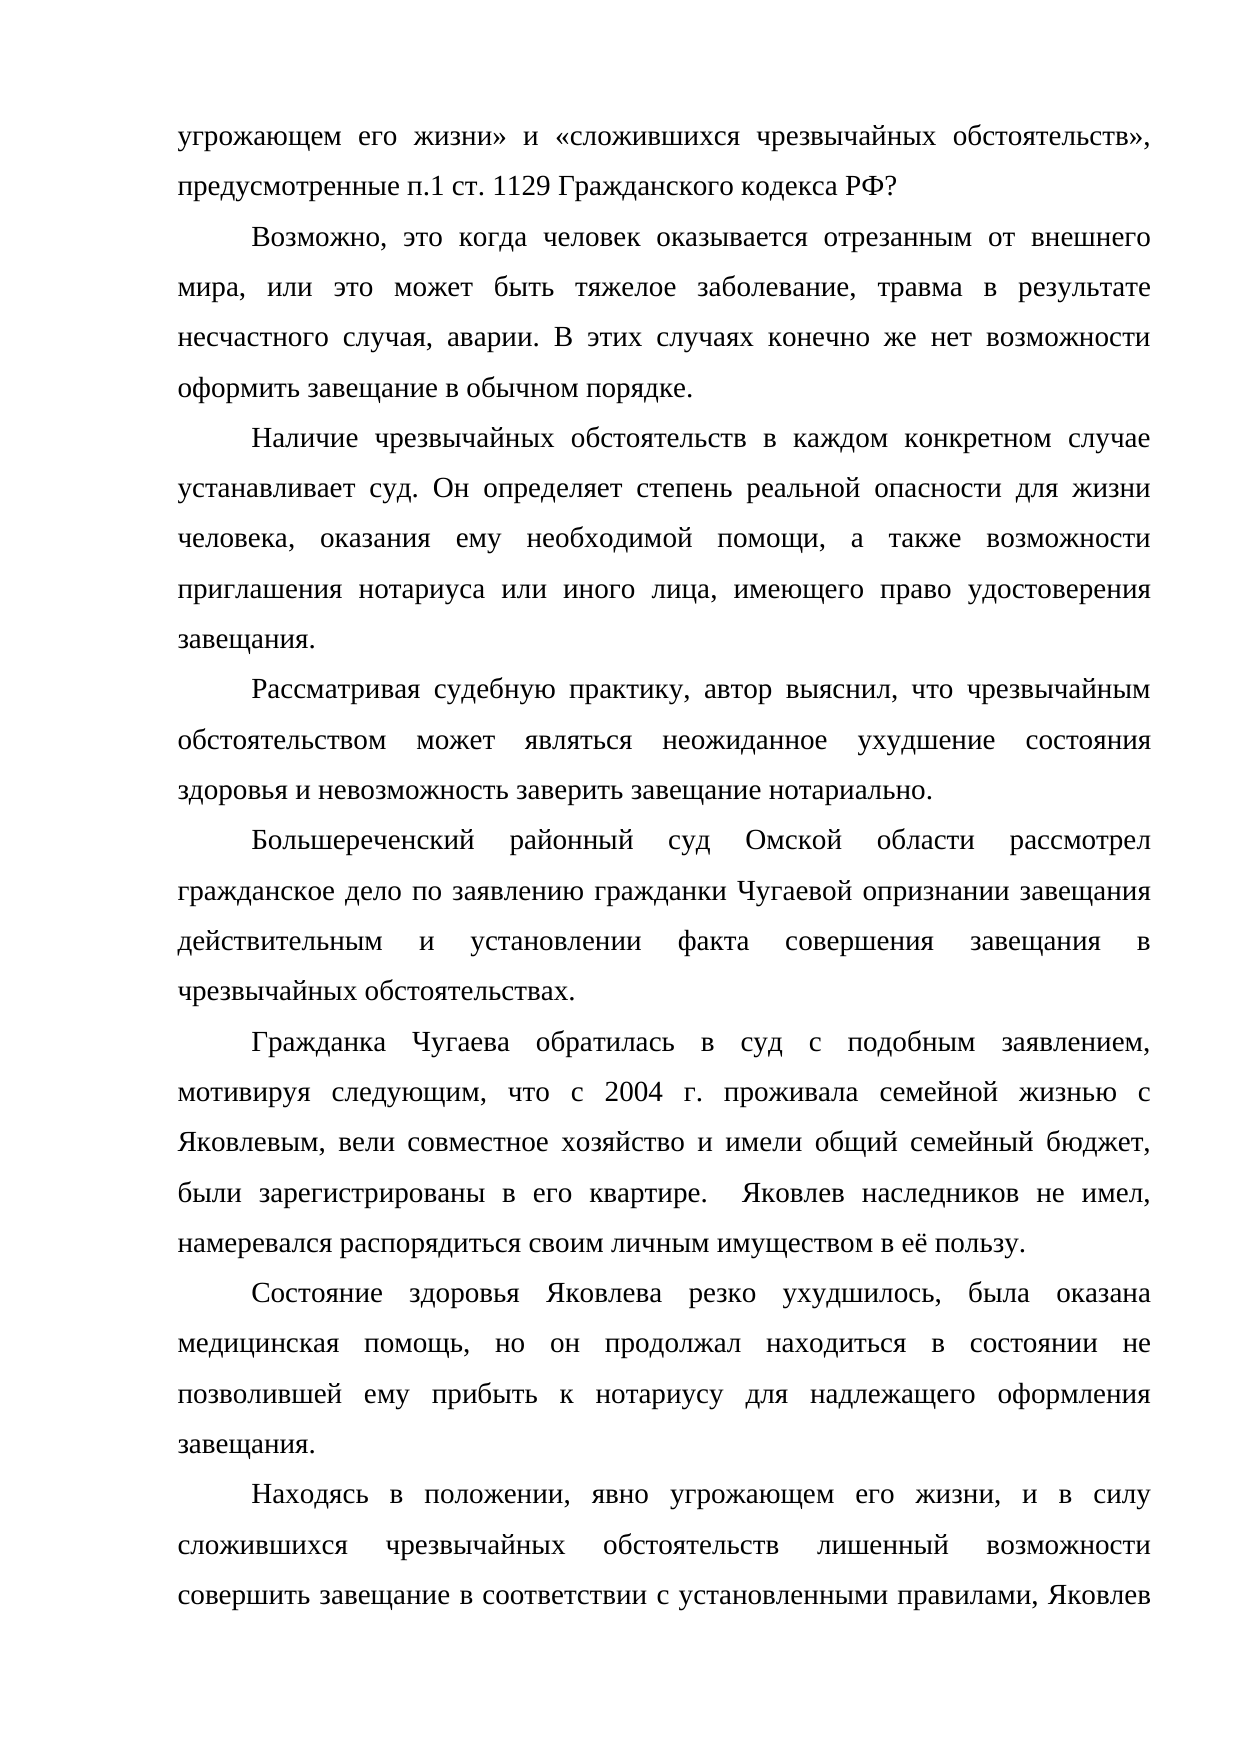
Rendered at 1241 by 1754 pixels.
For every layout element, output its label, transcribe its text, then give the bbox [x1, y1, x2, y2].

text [177, 118, 1152, 202]
text Большереченский районный суд Омской области рассмотрел гражданское дело по заявлению гражданки Чугаевой опризнании завещания действительным и установлении факта совершения завещания в чрезвычайных обстоятельствах. [177, 822, 1152, 1007]
text Рассматривая судебную практику, автор выяснил, что чрезвычайным обстоятельством может являться неожиданное ухудшение состояния здоровья и невозможность заверить завещание нотариально. [177, 672, 1152, 806]
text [177, 1477, 1152, 1611]
text Наличие чрезвычайных обстоятельств в каждом конкретном случае устанавливает суд. Он определяет степень реальной опасности для жизни человека, оказания ему необходимой помощи, а также возможности приглашения нотариуса или иного лица, имеющего право удостоверения завещания. [177, 420, 1152, 655]
text Состояние здоровья Яковлева резко ухудшилось, была оказана медицинская помощь, но он продолжал находиться в состоянии не позволившей ему прибыть к нотариусу для надлежащего оформления завещания. [177, 1275, 1152, 1460]
text Возможно, это когда человек оказывается отрезанным от внешнего мира, или это может быть тяжелое заболевание, травма в результате несчастного случая, аварии. В этих случаях конечно же нет возможности оформить завещание в обычном порядке. [177, 219, 1152, 403]
text Гражданка Чугаева обратилась в суд с подобным заявлением, мотивируя следующим, что с 2004 г. проживала семейной жизнью с Яковлевым, вели совместное хозяйство и имели общий семейный бюджет, были зарегистрированы в его квартире. Яковлев наследников не имел, намеревался распорядиться своим личным имуществом в её пользу. [177, 1024, 1152, 1258]
